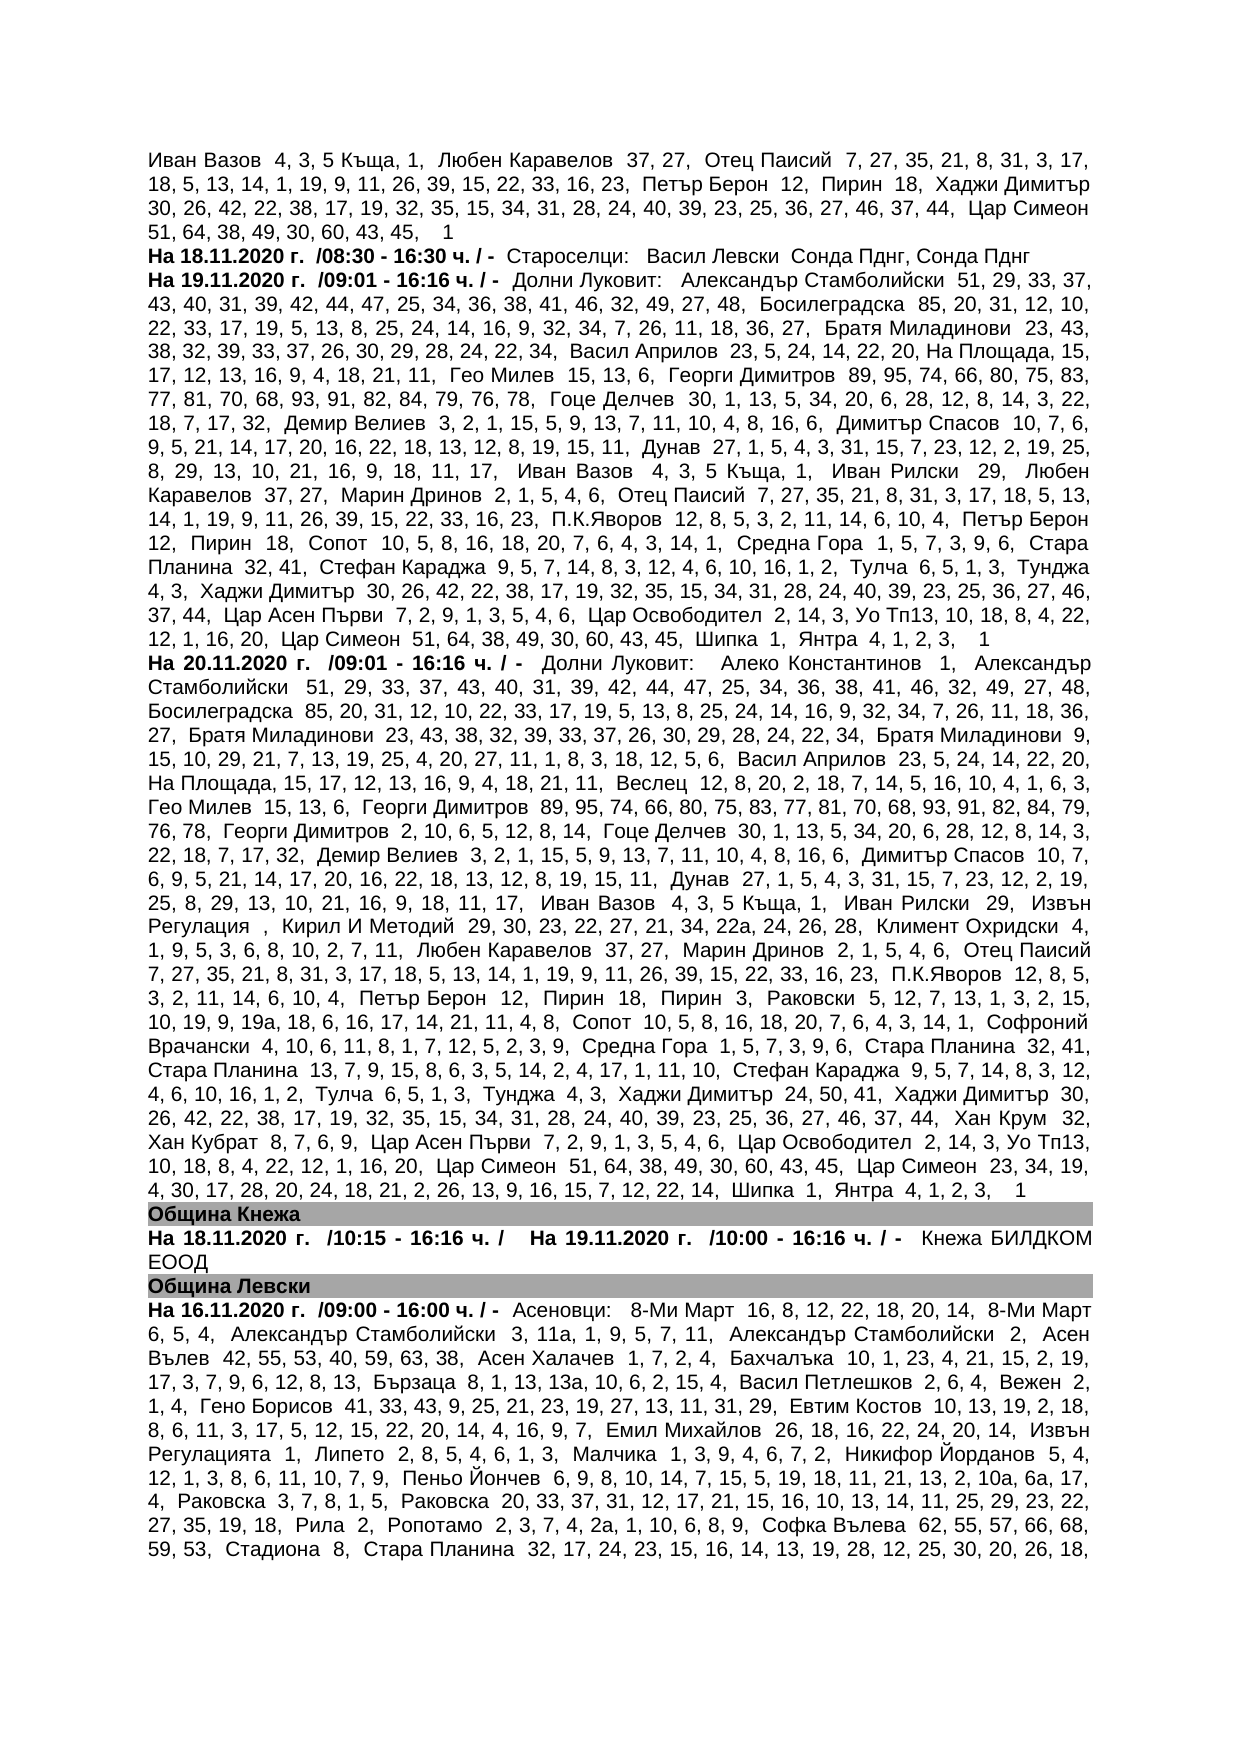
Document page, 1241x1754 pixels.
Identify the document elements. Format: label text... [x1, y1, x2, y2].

text На 18.11.2020 г. /08:30 - 16:30 ч. / - Староселци: Васил Левски Сонда Пднг, Сонда Пднг [148, 243, 1093, 267]
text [148, 148, 1093, 243]
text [148, 1298, 1093, 1561]
text Община Левски [322, 1274, 1093, 1298]
text Община Кнежа [148, 1202, 1093, 1226]
text На 19.11.2020 г. /09:01 - 16:16 ч. / - Долни Луковит: Александър Стамболийски 51, 29, 33, 37, 43, 40, 31, 39, 42, 44, 47, 25, 34, 36, 38, 41, 46, 32, 49, 27, 48, Босилеградска 85, 20, 31, 12, 10, 22, 33, 17, 19, 5, 13, 8, 25, 24, 14, 16, 9, 32, 34, 7, 26, 11, 18, 36, 27, Братя Миладинови 23, 43, 38, 32, 39, 33, 37, 26, 30, 29, 28, 24, 22, 34, Васил Априлов 23, 5, 24, 14, 22, 20, На Площада, 15, 17, 12, 13, 16, 9, 4, 18, 21, 11, Гео Милев 15, 13, 6, Георги Димитров 89, 95, 74, 66, 80, 75, 83, 77, 81, 70, 68, 93, 91, 82, 84, 79, 76, 78, Гоце Делчев 30, 1, 13, 5, 34, 20, 6, 28, 12, 8, 14, 3, 22, 18, 7, 17, 32, Демир Велиев 3, 2, 1, 15, 5, 9, 13, 7, 11, 10, 4, 8, 16, 6, Димитър Спасов 10, 7, 6, 9, 5, 21, 14, 17, 20, 16, 22, 18, 13, 12, 8, 19, 15, 11, Дунав 27, 1, 5, 4, 3, 31, 15, 7, 23, 12, 2, 19, 25, 8, 29, 13, 10, 21, 16, 9, 18, 11, 17, Иван Вазов 4, 3, 5 Къща, 1, Иван Рилски 29, Любен Каравелов 37, 27, Марин Дринов 2, 1, 5, 4, 6, Отец Паисий 7, 27, 35, 21, 8, 31, 3, 17, 18, 5, 13, 14, 1, 19, 9, 11, 26, 39, 15, 22, 33, 16, 23, П.К.Яворов 12, 8, 5, 3, 2, 11, 14, 6, 10, 4, Петър Берон 12, Пирин 18, Сопот 10, 5, 8, 16, 18, 20, 7, 6, 4, 3, 14, 1, Средна Гора 1, 5, 7, 3, 9, 6, Стара Планина 32, 41, Стефан Караджа 9, 5, 7, 14, 8, 3, 12, 4, 6, 10, 16, 1, 2, Тулча 6, 5, 1, 3, Тунджа 4, 3, Хаджи Димитър 30, 26, 42, 22, 38, 17, 19, 32, 35, 15, 34, 31, 28, 24, 40, 39, 23, 25, 36, 27, 46, 37, 44, Цар Асен Първи 7, 2, 9, 1, 3, 5, 4, 6, Цар Освободител 2, 14, 3, Уо Тп13, 10, 18, 8, 4, 22, 12, 1, 16, 20, Цар Симеон 51, 64, 38, 49, 30, 60, 43, 45, Шипка 1, Янтра 4, 1, 2, 3, 1 [148, 267, 1093, 651]
text На 18.11.2020 г. /10:15 - 16:16 ч. / На 19.11.2020 г. /10:00 - 16:16 ч. / - Кнежа БИЛДКОМ ЕООД [148, 1226, 1093, 1274]
text На 20.11.2020 г. /09:01 - 16:16 ч. / - Долни Луковит: Алеко Константинов 1, Александър Стамболийски 51, 29, 33, 37, 43, 40, 31, 39, 42, 44, 47, 25, 34, 36, 38, 41, 46, 32, 49, 27, 48, Босилеградска 85, 20, 31, 12, 10, 22, 33, 17, 19, 5, 13, 8, 25, 24, 14, 16, 9, 32, 34, 7, 26, 11, 18, 36, 27, Братя Миладинови 23, 43, 38, 32, 39, 33, 37, 26, 30, 29, 28, 24, 22, 34, Братя Миладинови 9, 15, 10, 29, 21, 7, 13, 19, 25, 4, 20, 27, 11, 1, 8, 3, 18, 12, 5, 6, Васил Априлов 23, 5, 24, 14, 22, 20, На Площада, 15, 17, 12, 13, 16, 9, 4, 18, 21, 11, Веслец 12, 8, 20, 2, 18, 7, 14, 5, 16, 10, 4, 1, 6, 3, Гео Милев 15, 13, 6, Георги Димитров 89, 95, 74, 66, 80, 75, 83, 77, 81, 70, 68, 93, 91, 82, 84, 79, 76, 78, Георги Димитров 2, 10, 6, 5, 12, 8, 14, Гоце Делчев 30, 1, 13, 5, 34, 20, 6, 28, 12, 8, 14, 3, 22, 18, 7, 17, 32, Демир Велиев 3, 2, 1, 15, 5, 9, 13, 7, 11, 10, 4, 8, 16, 6, Димитър Спасов 10, 7, 6, 9, 5, 21, 14, 17, 20, 16, 22, 18, 13, 12, 8, 19, 15, 11, Дунав 27, 1, 5, 4, 3, 31, 15, 7, 23, 12, 2, 19, 25, 8, 29, 13, 10, 21, 16, 9, 18, 11, 17, Иван Вазов 4, 3, 5 Къща, 1, Иван Рилски 29, Извън Регулация , Кирил И Методий 29, 30, 23, 22, 27, 21, 34, 22а, 24, 26, 28, Климент Охридски 4, 1, 9, 5, 3, 6, 8, 10, 2, 7, 11, Любен Каравелов 37, 27, Марин Дринов 2, 1, 5, 4, 6, Отец Паисий 7, 27, 35, 21, 8, 31, 3, 17, 18, 5, 13, 14, 1, 19, 9, 11, 26, 39, 15, 22, 33, 16, 23, П.К.Яворов 12, 8, 5, 3, 2, 11, 14, 6, 10, 4, Петър Берон 12, Пирин 18, Пирин 3, Раковски 5, 12, 7, 13, 1, 3, 2, 15, 10, 19, 9, 19а, 18, 6, 16, 17, 14, 21, 11, 4, 8, Сопот 10, 5, 8, 16, 18, 20, 7, 6, 4, 3, 14, 1, Софроний Врачански 4, 10, 6, 11, 8, 1, 7, 12, 5, 2, 3, 9, Средна Гора 1, 5, 7, 3, 9, 6, Стара Планина 32, 41, Стара Планина 13, 7, 9, 15, 8, 6, 3, 5, 14, 2, 4, 17, 1, 11, 10, Стефан Караджа 9, 5, 7, 14, 8, 3, 12, 4, 6, 10, 16, 1, 2, Тулча 6, 5, 1, 3, Тунджа 4, 3, Хаджи Димитър 24, 50, 41, Хаджи Димитър 30, 26, 42, 22, 38, 17, 19, 32, 35, 15, 34, 31, 28, 24, 40, 39, 23, 25, 36, 27, 46, 37, 44, Хан Крум 32, Хан Кубрат 8, 7, 6, 9, Цар Асен Първи 7, 2, 9, 1, 3, 5, 4, 6, Цар Освободител 2, 14, 3, Уо Тп13, 10, 18, 8, 4, 22, 12, 1, 16, 20, Цар Симеон 51, 64, 38, 49, 30, 60, 43, 45, Цар Симеон 23, 34, 19, 4, 30, 17, 28, 20, 24, 18, 21, 2, 26, 13, 9, 16, 15, 7, 12, 22, 14, Шипка 1, Янтра 4, 1, 2, 3, 1 [148, 651, 1093, 1202]
